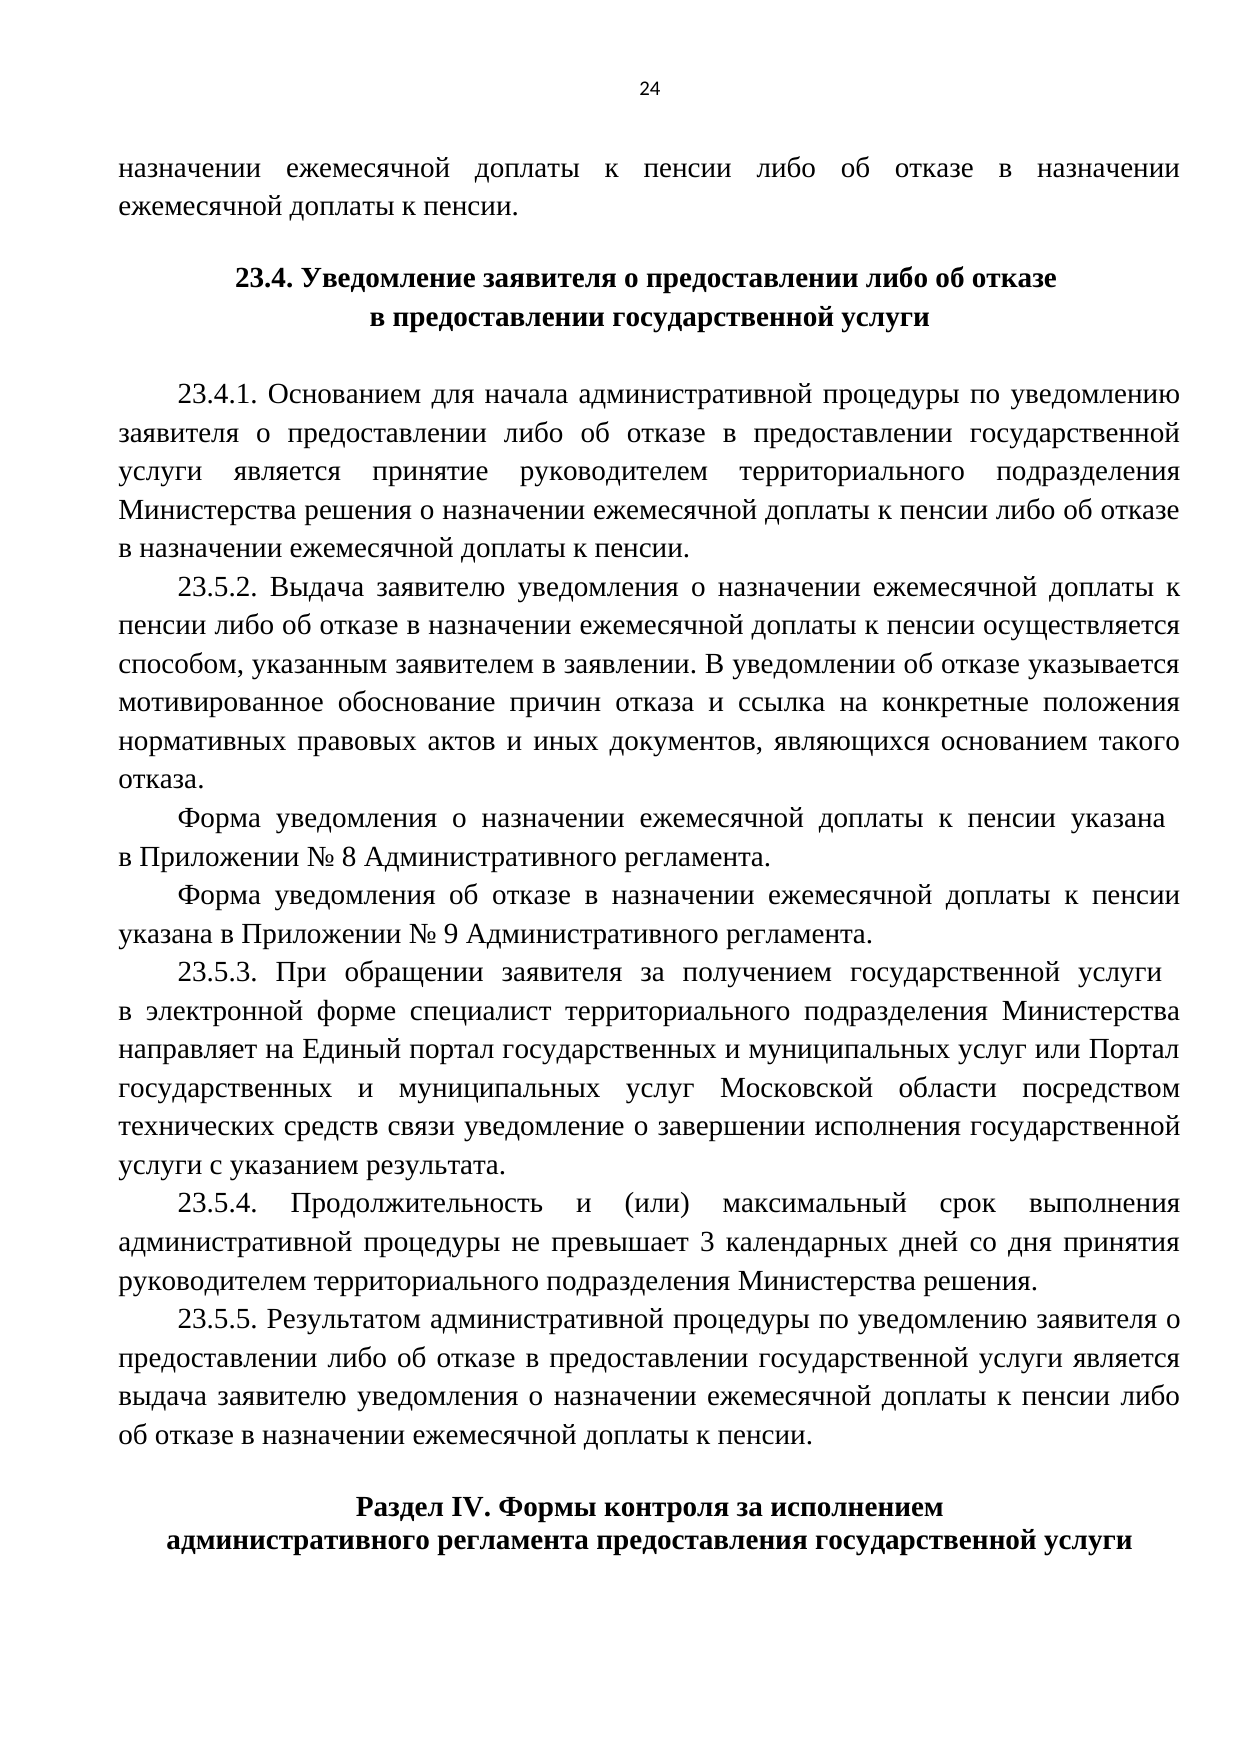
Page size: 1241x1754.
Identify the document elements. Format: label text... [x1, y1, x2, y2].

text 23.4.1. Основанием для начала административной процедуры по уведомлению заявителя о предоставлении либо об отказе в предоставлении государственной услуги является принятие руководителем территориального подразделения Министерства решения о назначении ежемесячной доплаты к пенсии либо об отказе в назначении ежемесячной доплаты к пенсии. [118, 376, 1181, 564]
text Раздел IV. Формы контроля за исполнением [118, 1489, 1181, 1522]
text Форма уведомления о назначении ежемесячной доплаты к пенсии указана в Приложении № 8 Административного регламента. [118, 800, 1181, 872]
text 23.5.4. Продолжительность и (или) максимальный срок выполнения административной процедуры не превышает 3 календарных дней со дня принятия руководителем территориального подразделения Министерства решения. [118, 1186, 1181, 1296]
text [118, 150, 1181, 222]
text 23.5.5. Результатом административной процедуры по уведомлению заявителя о предоставлении либо об отказе в предоставлении государственной услуги является выдача заявителю уведомления о назначении ежемесячной доплаты к пенсии либо об отказе в назначении ежемесячной доплаты к пенсии. [118, 1301, 1181, 1450]
text 23.4. Уведомление заявителя о предоставлении либо об отказе в предоставлении государственной услуги [118, 261, 1181, 333]
text Форма уведомления об отказе в назначении ежемесячной доплаты к пенсии указана в Приложении № 9 Административного регламента. [118, 877, 1181, 949]
text 23.5.3. При обращении заявителя за получением государственной услуги в электронной форме специалист территориального подразделения Министерства направляет на Единый портал государственных и муниципальных услуг или Портал государственных и муниципальных услуг Московской области посредством технических средств связи уведомление о завершении исполнения государственной услуги с указанием результата. [118, 954, 1181, 1181]
text административного регламента предоставления государственной услуги [118, 1522, 1181, 1556]
text 23.5.2. Выдача заявителю уведомления о назначении ежемесячной доплаты к пенсии либо об отказе в назначении ежемесячной доплаты к пенсии осуществляется способом, указанным заявителем в заявлении. В уведомлении об отказе указывается мотивированное обоснование причин отказа и ссылка на конкретные положения нормативных правовых актов и иных документов, являющихся основанием такого отказа. [118, 569, 1181, 795]
